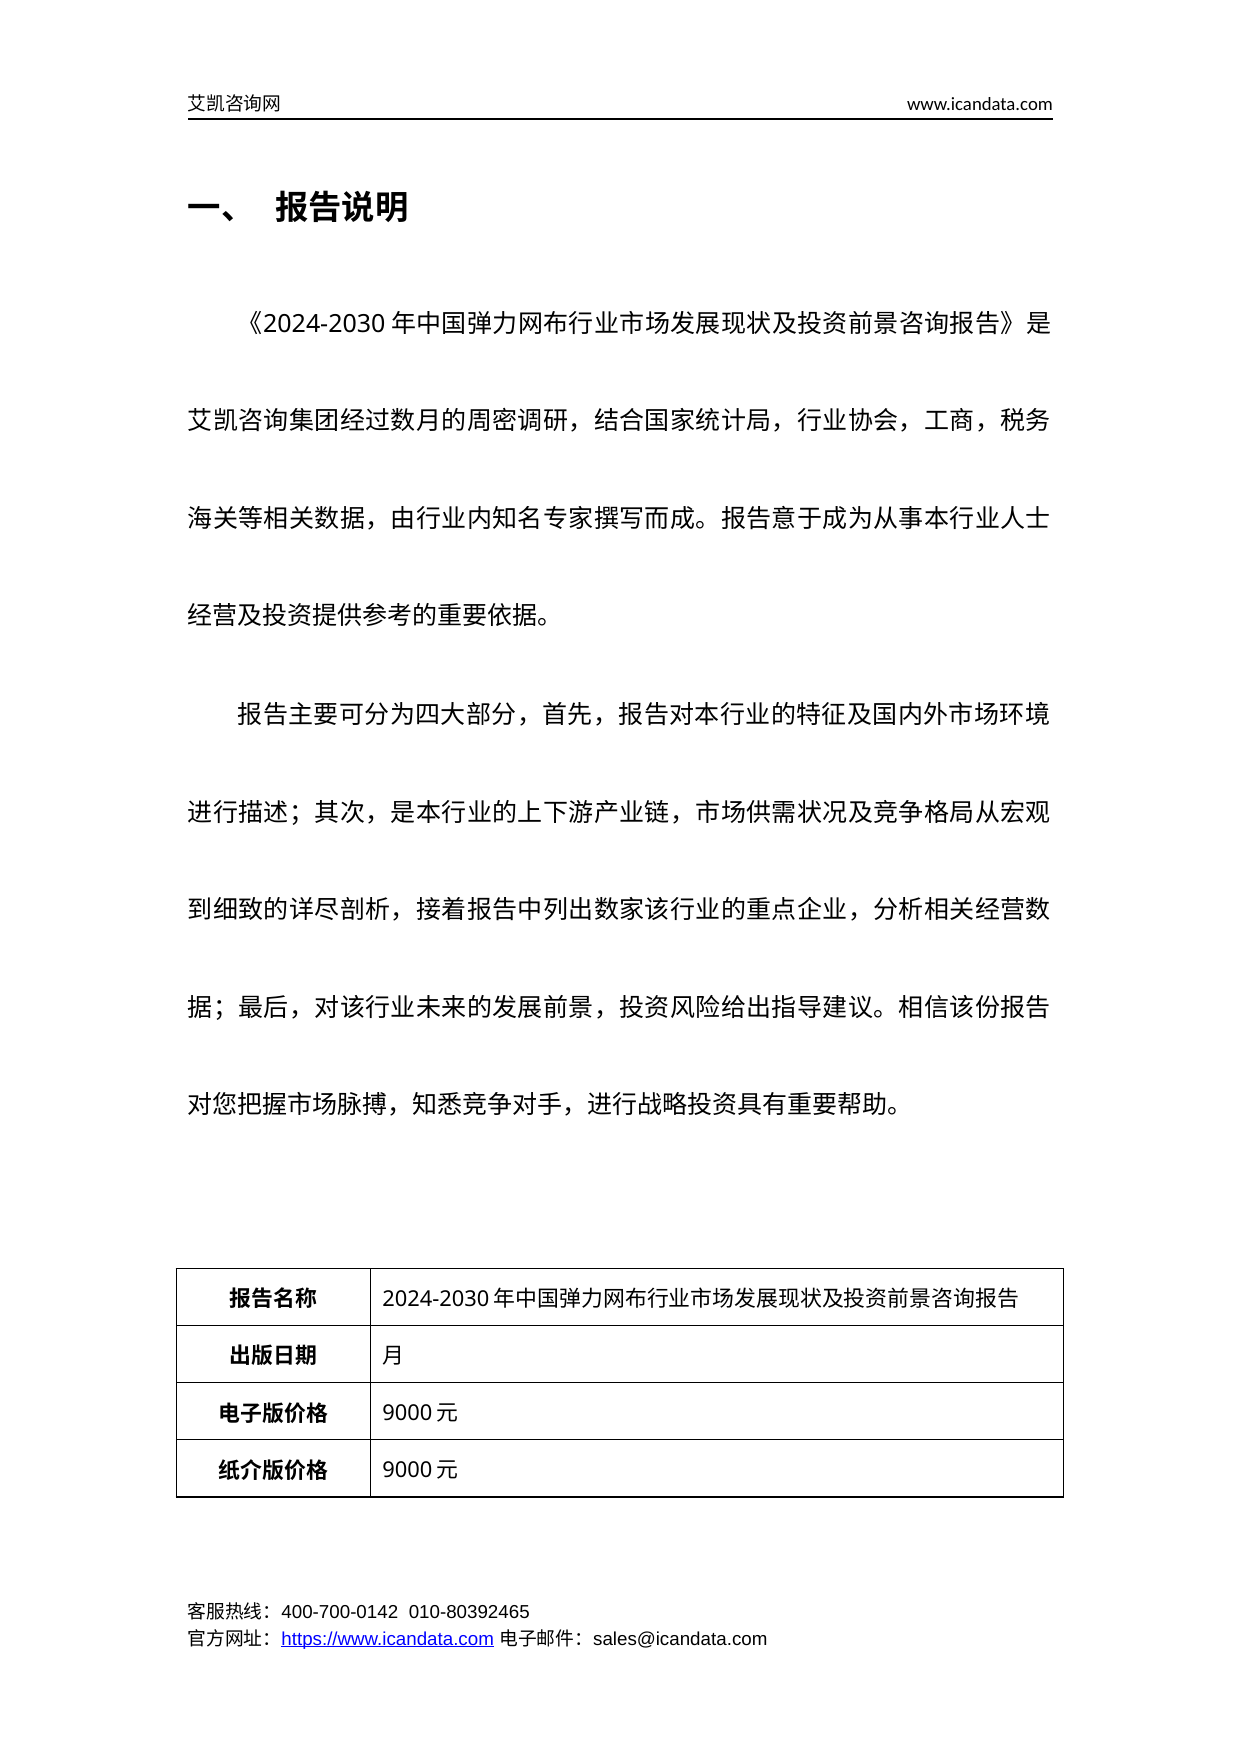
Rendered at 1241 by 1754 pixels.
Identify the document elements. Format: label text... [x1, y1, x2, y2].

text 报告主要可分为四大部分，首先，报告对本行业的特征及国内外市场环境进行描述；其次，是本行业的上下游产业链，市场供需状况及竞争格局从宏观到细致的详尽剖析，接着报告中列出数家该行业的重点企业，分析相关经营数据；最后，对该行业未来的发展前景，投资风险给出指导建议。相信该份报告对您把握市场脉搏，知悉竞争对手，进行战略投资具有重要帮助。 [187, 681, 1053, 1136]
table_header 报告名称 [177, 1269, 370, 1325]
subtitle 报告说明 [187, 172, 1053, 237]
table_cell 出版日期 [177, 1326, 370, 1382]
text 《2024-2030年中国弹力网布行业市场发展现状及投资前景咨询报告》是艾凯咨询集团经过数月的周密调研，结合国家统计局，行业协会，工商，税务海关等相关数据，由行业内知名专家撰写而成。报告意于成为从事本行业人士经营及投资提供参考的重要依据。 [187, 289, 1053, 646]
table_header 2024-2030年中国弹力网布行业市场发展现状及投资前景咨询报告 [371, 1269, 1063, 1325]
table_cell 9000元 [371, 1440, 1063, 1496]
table_cell 月 [371, 1326, 1063, 1382]
table_cell 纸介版价格 [177, 1440, 370, 1496]
table_cell 电子版价格 [177, 1383, 370, 1439]
table_cell 9000元 [371, 1383, 1063, 1439]
